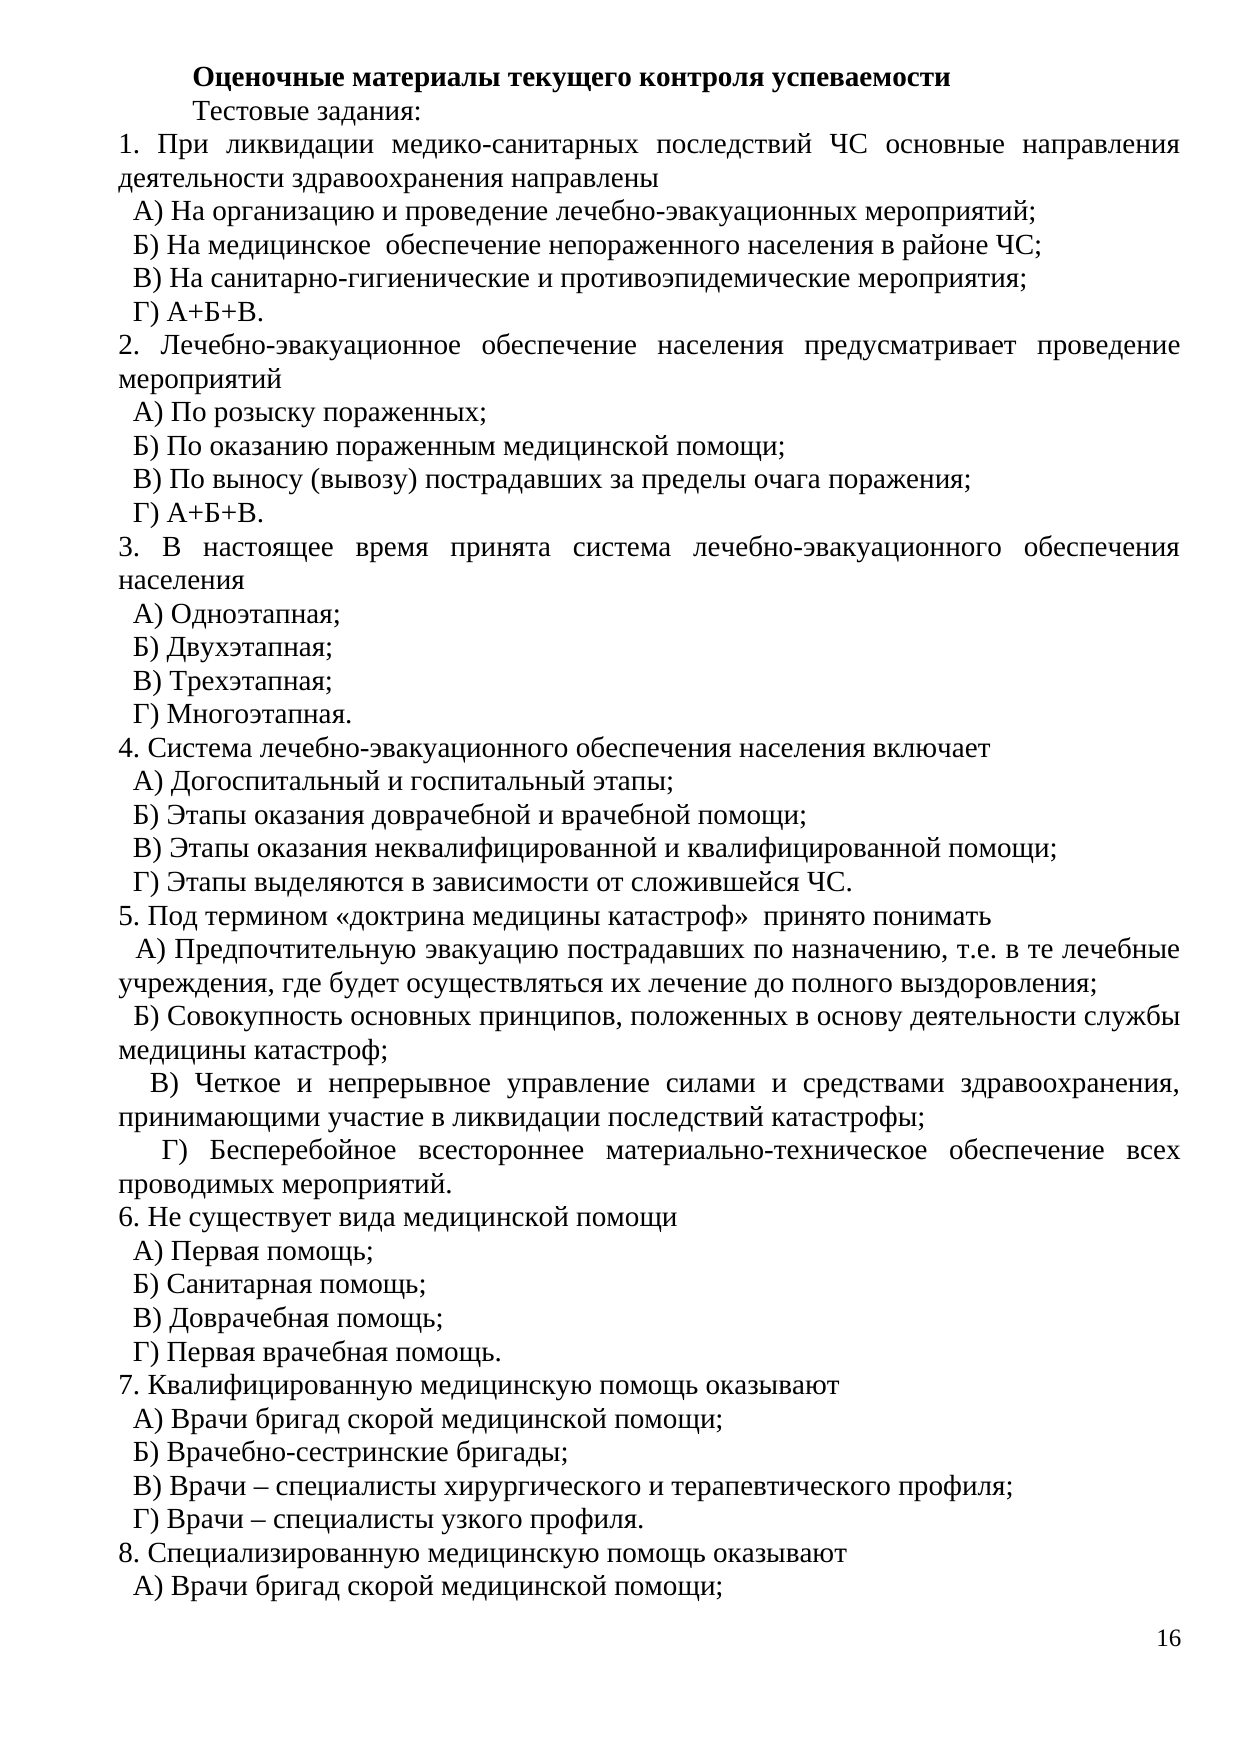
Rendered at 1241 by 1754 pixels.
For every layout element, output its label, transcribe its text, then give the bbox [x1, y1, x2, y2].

text 1. При ликвидации медико-санитарных последствий ЧС основные направления деятельности здравоохранения направлены [118, 126, 1181, 193]
text Б) Врачебно-сестринские бригады; [118, 1434, 1181, 1468]
text 8. Специализированную медицинскую помощь оказывают [118, 1535, 1181, 1568]
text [118, 1468, 1181, 1501]
text Б) Совокупность основных принципов, положенных в основу деятельности службы медицины катастроф; [118, 998, 1181, 1065]
text А) На организацию и проведение лечебно-эвакуационных мероприятий; [118, 193, 1181, 227]
text 7. Квалифицированную медицинскую помощь оказывают [118, 1367, 1181, 1401]
text Б) Двухэтапная; [118, 629, 1181, 663]
text Г) А+Б+В. [118, 294, 1181, 327]
text В) Трехэтапная; [118, 663, 1181, 696]
text А) Врачи бригад скорой медицинской помощи; [118, 1401, 1181, 1434]
text Тестовые задания: [118, 93, 1181, 126]
text А) Врачи бригад скорой медицинской помощи; [118, 1568, 1181, 1602]
text Б) По оказанию пораженным медицинской помощи; [118, 428, 1181, 462]
text А) По розыску пораженных; [118, 394, 1181, 428]
text В) На санитарно-гигиенические и противоэпидемические мероприятия; [118, 260, 1181, 294]
text 4. Система лечебно-эвакуационного обеспечения населения включает [118, 730, 1181, 763]
text Г) Бесперебойное всестороннее материально-техническое обеспечение всех проводимых мероприятий. [118, 1132, 1181, 1199]
text 3. В настоящее время принята система лечебно-эвакуационного обеспечения населения [118, 529, 1181, 596]
text Б) Этапы оказания доврачебной и врачебной помощи; [118, 797, 1181, 831]
text Г) Многоэтапная. [118, 696, 1181, 730]
text В) По выносу (вывозу) пострадавших за пределы очага поражения; [118, 462, 1181, 495]
text 5. Под термином «доктрина медицины катастроф» принято понимать [118, 898, 1181, 931]
text В) Четкое и непрерывное управление силами и средствами здравоохранения, принимающими участие в ликвидации последствий катастрофы; [118, 1065, 1181, 1132]
text Г) Врачи – специалисты узкого профиля. [118, 1501, 1181, 1535]
text Оценочные материалы текущего контроля успеваемости [118, 59, 1181, 93]
text А) Одноэтапная; [118, 596, 1181, 629]
text Б) Санитарная помощь; [118, 1267, 1181, 1300]
text А) Первая помощь; [118, 1233, 1181, 1267]
text Б) На медицинское обеспечение непораженного населения в районе ЧС; [118, 227, 1181, 260]
text Г) А+Б+В. [118, 495, 1181, 529]
text 2. Лечебно-эвакуационное обеспечение населения предусматривает проведение мероприятий [118, 327, 1181, 394]
text Г) Первая врачебная помощь. [118, 1334, 1181, 1367]
text А) Предпочтительную эвакуацию пострадавших по назначению, т.е. в те лечебные учреждения, где будет осуществляться их лечение до полного выздоровления; [118, 931, 1181, 998]
text 6. Не существует вида медицинской помощи [118, 1199, 1181, 1233]
text Г) Этапы выделяются в зависимости от сложившейся ЧС. [118, 864, 1181, 898]
text В) Этапы оказания неквалифицированной и квалифицированной помощи; [118, 831, 1181, 864]
text А) Догоспитальный и госпитальный этапы; [118, 763, 1181, 797]
text В) Доврачебная помощь; [118, 1300, 1181, 1334]
